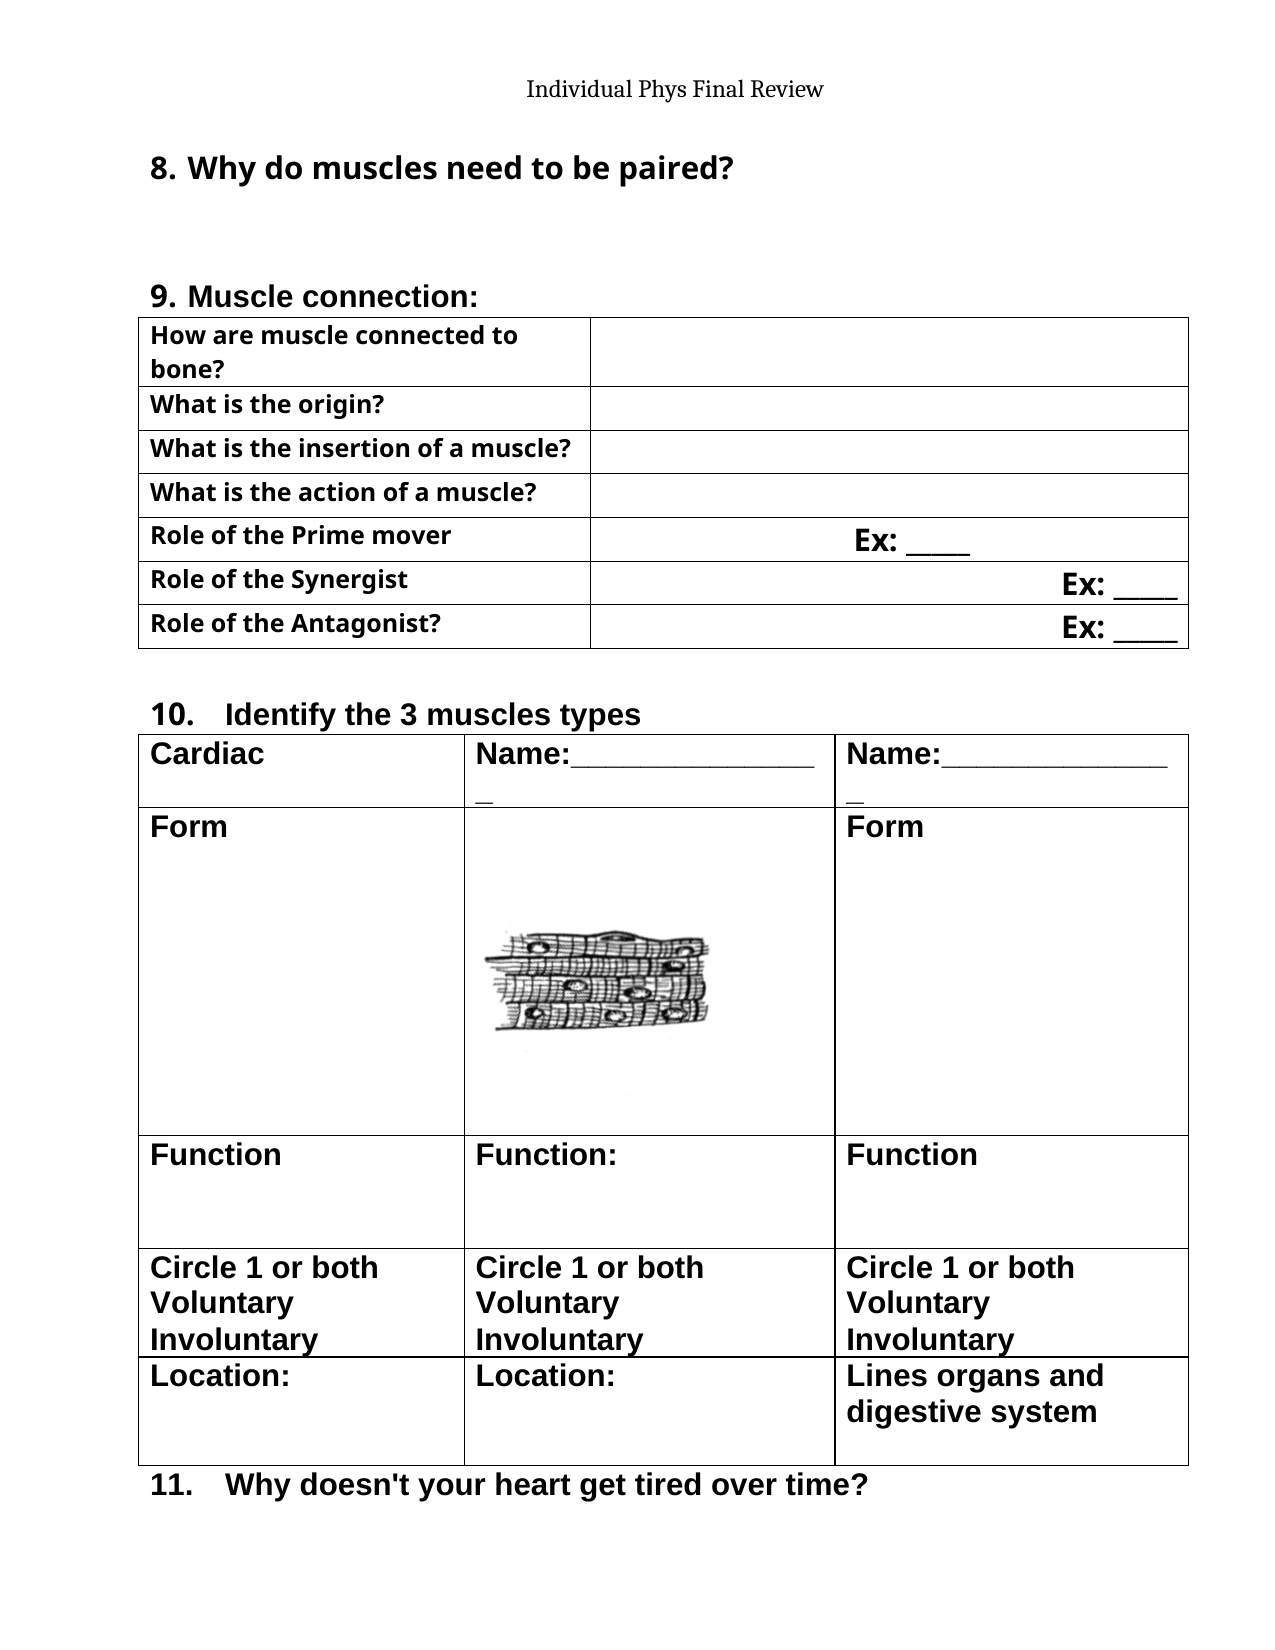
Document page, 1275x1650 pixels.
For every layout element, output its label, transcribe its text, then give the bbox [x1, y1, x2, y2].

table_cell Ex: _____ [591, 605, 1188, 648]
table_cell Location: [465, 1358, 834, 1465]
table_cell Location: [139, 1358, 464, 1465]
table_cell Circle 1 or both Voluntary Involuntary [836, 1249, 1188, 1356]
table_cell What is the insertion of a muscle? [139, 431, 590, 473]
table_cell Ex: _____ [591, 518, 1188, 561]
table_cell Role of the Antagonist? [139, 605, 590, 648]
table_header Name:_______________ [465, 735, 834, 807]
table_cell Circle 1 or both Voluntary Involuntary [139, 1249, 464, 1356]
table_cell [591, 431, 1188, 473]
table_header Cardiac [139, 735, 464, 807]
table_cell Function [139, 1136, 464, 1248]
table_cell What is the origin? [139, 387, 590, 429]
table_cell Role of the Prime mover [139, 518, 590, 561]
picture [443, 809, 775, 1135]
table_cell Ex: _____ [591, 562, 1188, 604]
list Why do muscles need to be paired? [150, 146, 1200, 189]
table_cell [465, 1020, 652, 1135]
table_header Name:______________ [836, 735, 1188, 807]
table_cell Role of the Synergist [139, 562, 590, 604]
table_cell Function [836, 1136, 1188, 1248]
table_cell Circle 1 or both Voluntary Involuntary [465, 1249, 834, 1356]
table_cell [591, 474, 1188, 517]
table_cell [566, 808, 834, 1135]
list Why doesn't your heart get tired over time? [150, 1466, 1200, 1502]
table_header [591, 318, 1188, 386]
table_cell What is the action of a muscle? [139, 474, 590, 517]
table_cell Form [836, 808, 1188, 1135]
table_cell Lines organs and digestive system [836, 1358, 1188, 1465]
table_header How are muscle connected to bone? [139, 318, 590, 386]
table_cell Form [139, 808, 464, 1135]
table_cell [465, 808, 562, 966]
table_cell [591, 387, 1188, 429]
table_cell Function: [465, 1136, 834, 1248]
list Identify the 3 muscles types [150, 691, 1200, 734]
list Muscle connection: [150, 274, 1200, 317]
